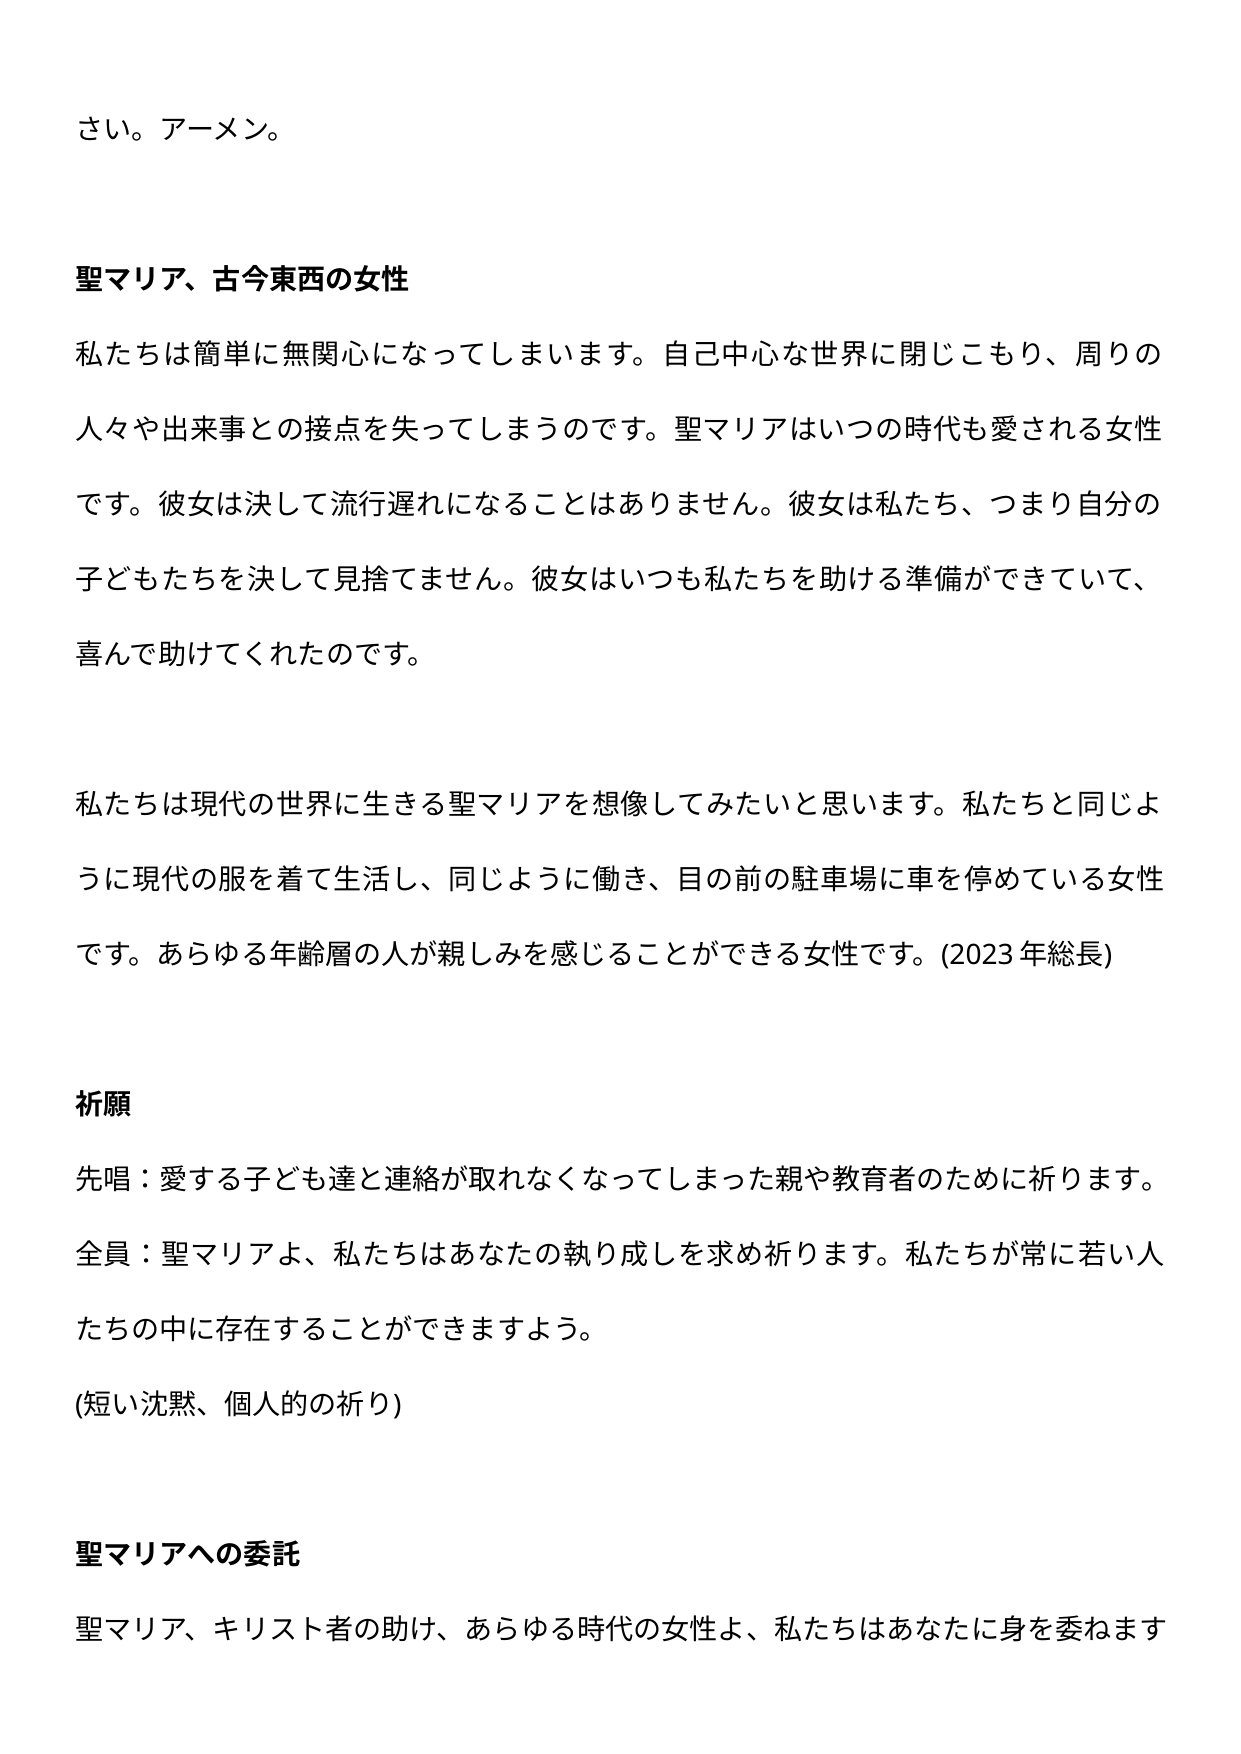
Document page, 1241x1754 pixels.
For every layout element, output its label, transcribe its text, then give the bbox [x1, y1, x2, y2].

text 私たちは現代の世界に生きる聖マリアを想像してみたいと思います。私たちと同じように現代の服を着て生活し、同じように働き、目の前の駐車場に車を停めている女性です。あらゆる年齢層の人が親しみを感じることができる女性です。(2023年総長) [75, 764, 1165, 989]
text 私たちは簡単に無関心になってしまいます。自己中心な世界に閉じこもり、周りの人々や出来事との接点を失ってしまうのです。聖マリアはいつの時代も愛される女性です。彼女は決して流行遅れになることはありません。彼女は私たち、つまり自分の子どもたちを決して見捨てません。彼女はいつも私たちを助ける準備ができていて、喜んで助けてくれたのです。 [75, 314, 1165, 689]
text 祈願 [75, 1064, 1165, 1139]
text 全員：聖マリアよ、私たちはあなたの執り成しを求め祈ります。私たちが常に若い人たちの中に存在することができますよう。 [75, 1214, 1165, 1364]
text 聖マリア、古今東西の女性 [75, 239, 1165, 314]
text (短い沈黙、個人的の祈り) [75, 1364, 1165, 1439]
text 先唱：愛する子ども達と連絡が取れなくなってしまった親や教育者のために祈ります。 [75, 1139, 1165, 1214]
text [75, 1514, 1165, 1664]
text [75, 89, 1165, 164]
